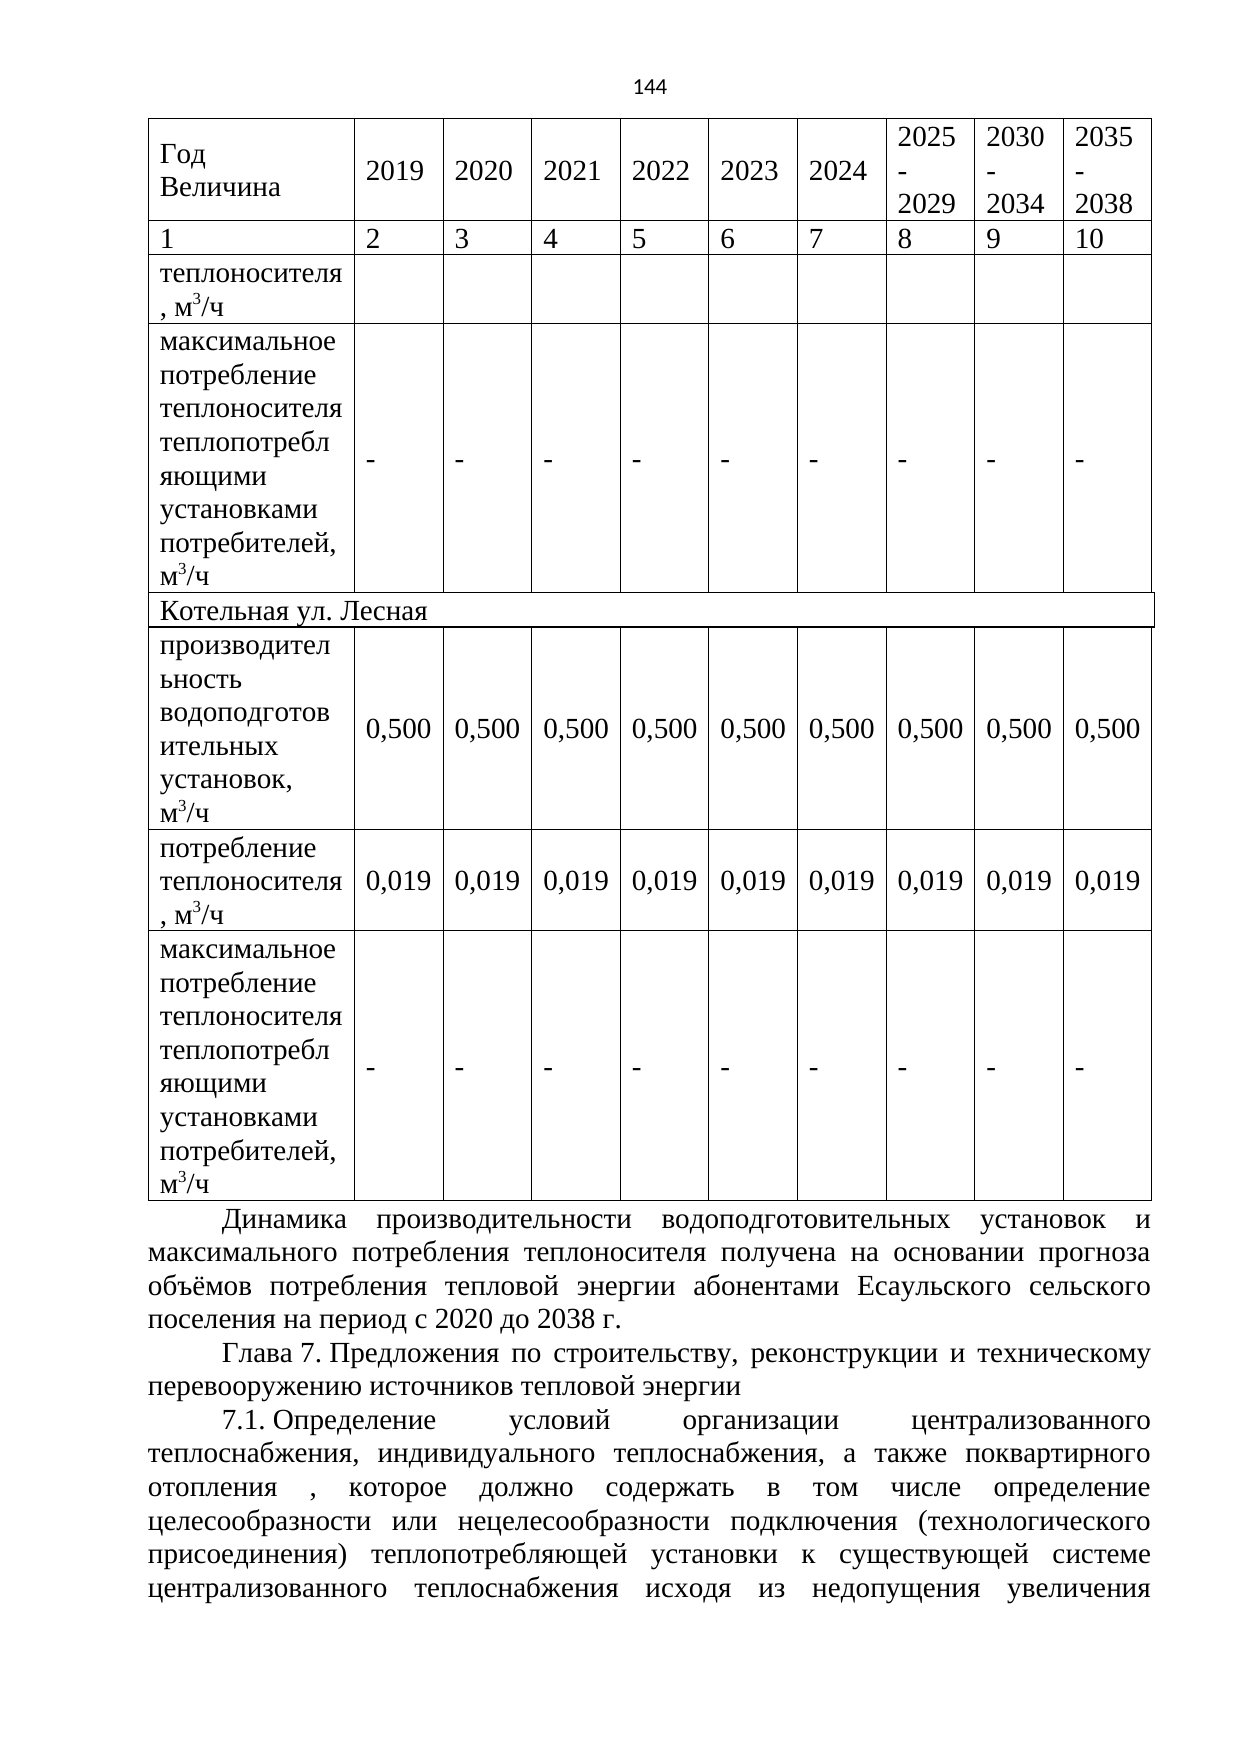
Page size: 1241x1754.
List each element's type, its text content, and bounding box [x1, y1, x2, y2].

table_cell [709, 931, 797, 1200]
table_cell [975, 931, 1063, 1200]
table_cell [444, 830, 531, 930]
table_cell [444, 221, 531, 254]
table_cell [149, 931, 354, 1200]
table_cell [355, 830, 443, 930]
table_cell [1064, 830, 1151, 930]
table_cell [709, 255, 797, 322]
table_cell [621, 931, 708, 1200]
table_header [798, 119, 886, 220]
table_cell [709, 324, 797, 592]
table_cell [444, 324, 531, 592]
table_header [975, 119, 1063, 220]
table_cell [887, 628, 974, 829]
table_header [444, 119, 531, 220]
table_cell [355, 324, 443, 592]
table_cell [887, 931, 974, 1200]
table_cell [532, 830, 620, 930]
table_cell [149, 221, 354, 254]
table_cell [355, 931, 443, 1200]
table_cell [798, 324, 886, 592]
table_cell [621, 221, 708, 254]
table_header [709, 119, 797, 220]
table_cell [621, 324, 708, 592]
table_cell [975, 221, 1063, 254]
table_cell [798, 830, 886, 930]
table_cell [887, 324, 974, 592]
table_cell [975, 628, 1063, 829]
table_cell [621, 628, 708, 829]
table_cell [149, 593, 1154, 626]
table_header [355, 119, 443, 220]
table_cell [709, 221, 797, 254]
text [148, 1402, 1152, 1603]
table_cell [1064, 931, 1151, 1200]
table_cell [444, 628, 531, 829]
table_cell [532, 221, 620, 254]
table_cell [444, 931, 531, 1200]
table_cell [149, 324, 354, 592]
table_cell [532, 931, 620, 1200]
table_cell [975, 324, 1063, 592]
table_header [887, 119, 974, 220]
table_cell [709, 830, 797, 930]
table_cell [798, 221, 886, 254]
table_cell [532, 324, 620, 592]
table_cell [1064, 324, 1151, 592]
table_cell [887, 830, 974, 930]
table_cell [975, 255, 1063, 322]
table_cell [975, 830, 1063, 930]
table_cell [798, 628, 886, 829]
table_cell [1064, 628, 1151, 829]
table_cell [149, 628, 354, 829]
text Динамика производительности водоподготовительных установок и максимального потребления теплоносителя получена на основании прогноза объёмов потребления тепловой энергии абонентами Есаульского сельского поселения на период с 2020 до 2038 г. [148, 1201, 1152, 1335]
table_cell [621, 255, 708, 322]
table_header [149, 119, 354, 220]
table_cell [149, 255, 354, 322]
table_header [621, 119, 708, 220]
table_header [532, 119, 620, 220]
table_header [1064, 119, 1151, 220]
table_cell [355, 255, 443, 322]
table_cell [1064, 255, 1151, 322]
text Глава 7. Предложения по строительству, реконструкции и техническому перевооружению источников тепловой энергии [148, 1335, 1152, 1402]
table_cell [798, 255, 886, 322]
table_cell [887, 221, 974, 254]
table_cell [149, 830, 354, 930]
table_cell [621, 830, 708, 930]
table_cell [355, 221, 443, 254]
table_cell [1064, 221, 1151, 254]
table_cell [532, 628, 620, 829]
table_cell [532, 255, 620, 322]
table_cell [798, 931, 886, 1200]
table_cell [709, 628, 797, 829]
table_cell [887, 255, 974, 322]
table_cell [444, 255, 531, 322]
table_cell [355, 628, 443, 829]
